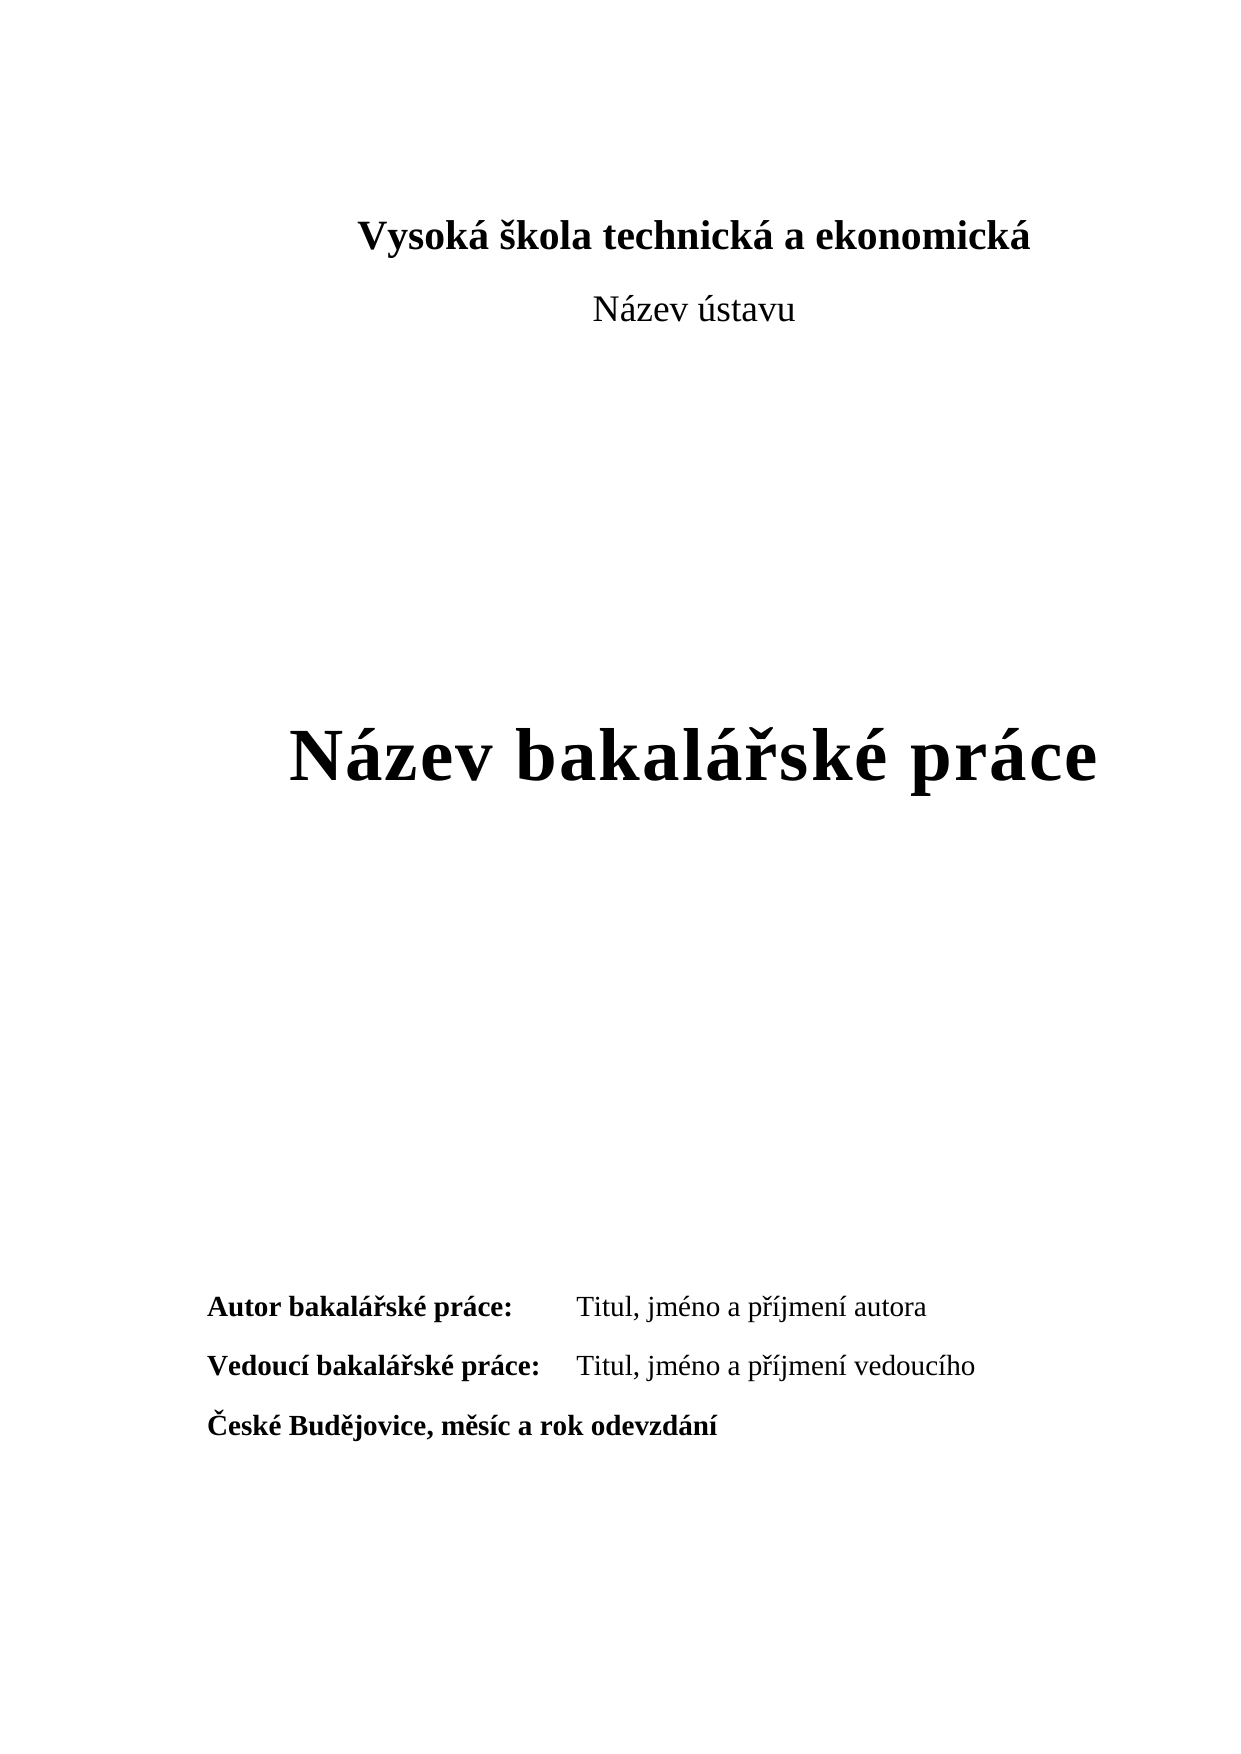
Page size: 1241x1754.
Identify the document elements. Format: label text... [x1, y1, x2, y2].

text Vysoká škola technická a ekonomická [207, 210, 1181, 258]
text Autor bakalářské práce: Titul, jméno a příjmení autora [207, 1289, 1181, 1323]
text Vedoucí bakalářské práce: Titul, jméno a příjmení vedoucího [207, 1348, 1181, 1382]
text Název bakalářské práce [207, 711, 1181, 797]
text České Budějovice, měsíc a rok odevzdání [207, 1408, 1181, 1441]
text Název ústavu [207, 286, 1181, 329]
